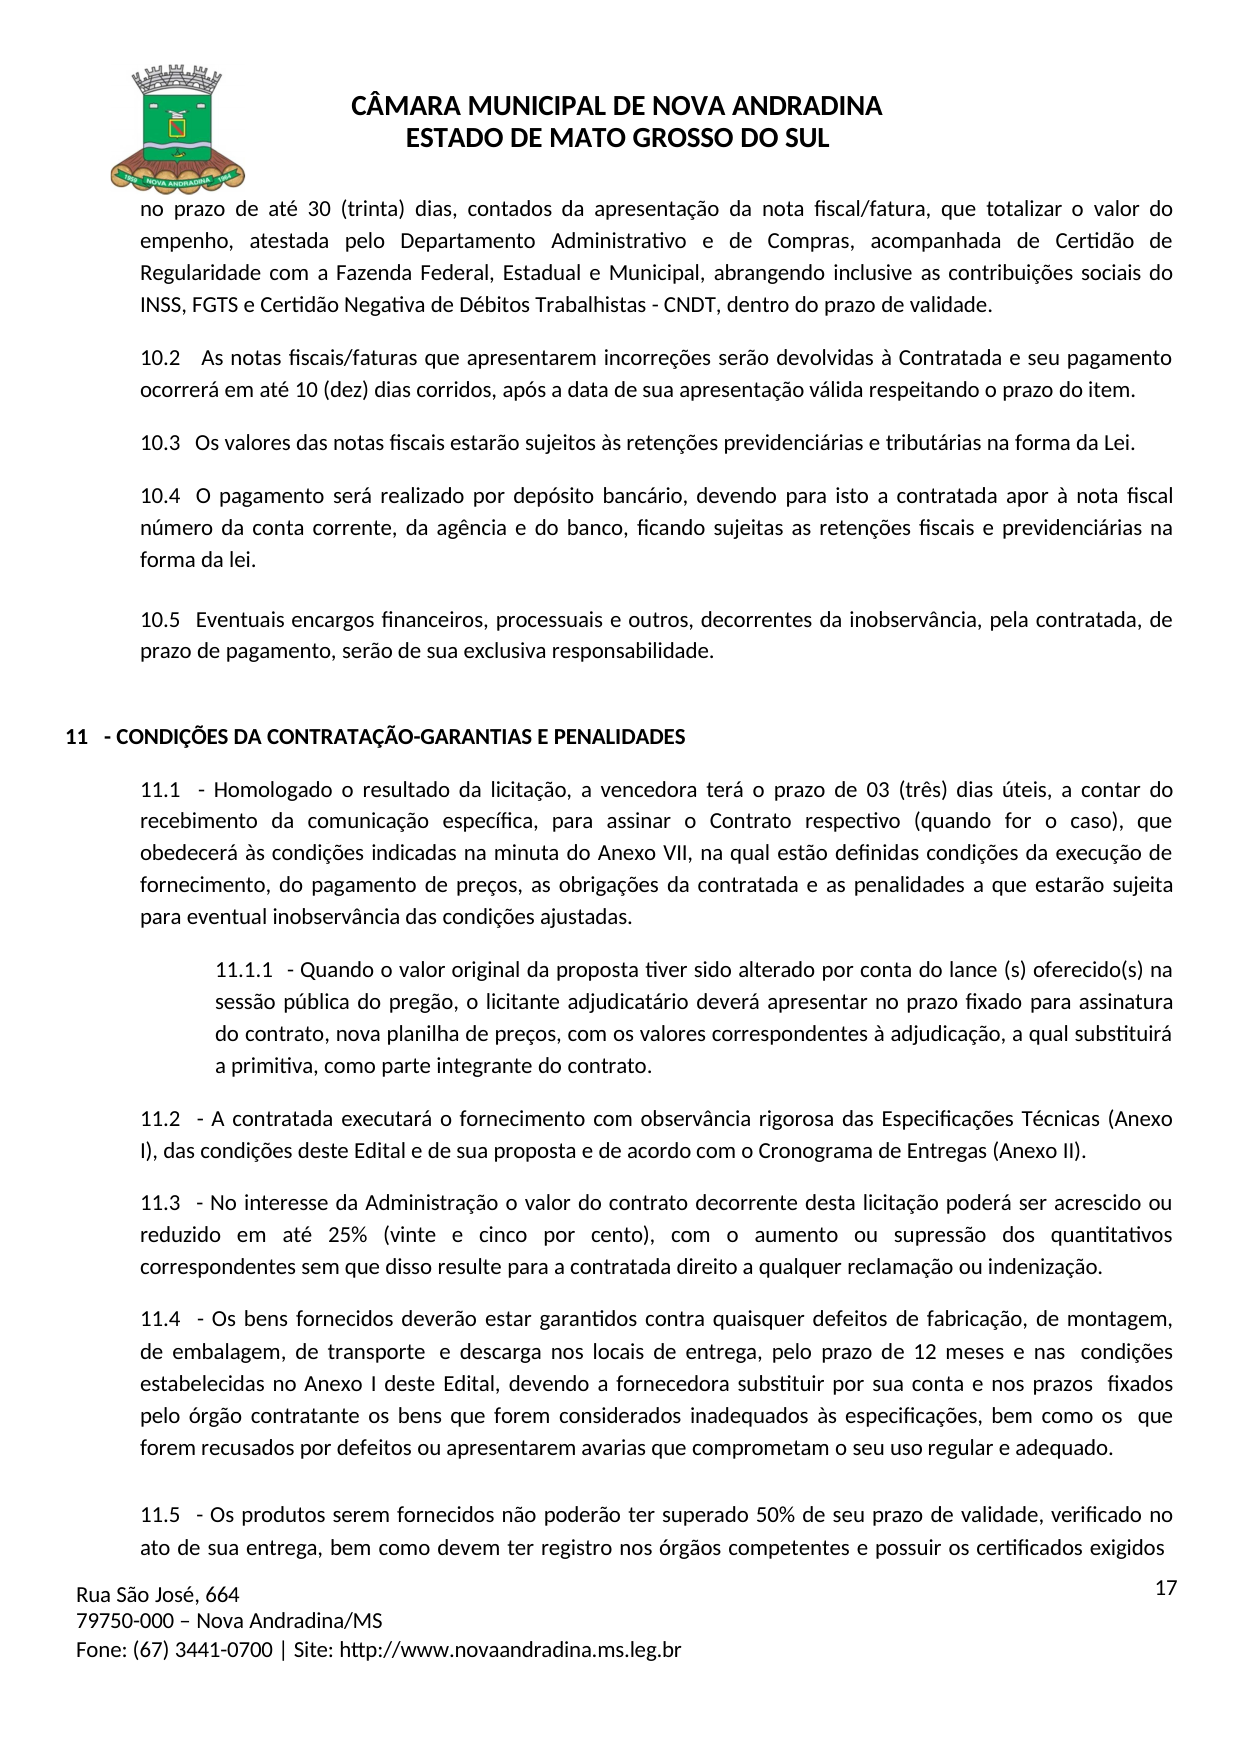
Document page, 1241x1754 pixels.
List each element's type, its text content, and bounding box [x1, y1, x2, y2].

list - A contratada executará o fornecimento com observância rigorosa das Especificações Técnicas (Anexo I), das condições deste Edital e de sua proposta e de acordo com o Cronograma de Entregas (Anexo II). [140, 1104, 1173, 1164]
list - No interesse da Administração o valor do contrato decorrente desta licitação poderá ser acrescido ou reduzido em até 25% (vinte e cinco por cento), com o aumento ou supressão dos quantitativos correspondentes sem que disso resulte para a contratada direito a qualquer reclamação ou indenização. [140, 1188, 1173, 1280]
list - Os produtos serem fornecidos não poderão ter superado 50% de seu prazo de validade, verificado no ato de sua entrega, bem como devem ter registro nos órgãos competentes e possuir os certificados exigidos [140, 1500, 1173, 1561]
text no prazo de até 30 (trinta) dias, contados da apresentação da nota fiscal/fatura, que totalizar o valor do empenho, atestada pelo Departamento Administrativo e de Compras, acompanhada de Certidão de Regularidade com a Fazenda Federal, Estadual e Municipal, abrangendo inclusive as contribuições sociais do INSS, FGTS e Certidão Negativa de Débitos Trabalhistas - CNDT, dentro do prazo de validade. [140, 194, 1173, 318]
list - Os bens fornecidos deverão estar garantidos contra quaisquer defeitos de fabricação, de montagem, de embalagem, de transporte e descarga nos locais de entrega, pelo prazo de 12 meses e nas condições estabelecidas no Anexo I deste Edital, devendo a fornecedora substituir por sua conta e nos prazos fixados pelo órgão contratante os bens que forem considerados inadequados às especificações, bem como os que forem recusados por defeitos ou apresentarem avarias que comprometam o seu uso regular e adequado. [140, 1304, 1173, 1461]
picture [110, 64, 246, 195]
list - Quando o valor original da proposta tiver sido alterado por conta do lance (s) oferecido(s) na sessão pública do pregão, o licitante adjudicatário deverá apresentar no prazo fixado para assinatura do contrato, nova planilha de preços, com os valores correspondentes à adjudicação, a qual substituirá a primitiva, como parte integrante do contrato. [215, 955, 1173, 1079]
list Os valores das notas fiscais estarão sujeitos às retenções previdenciárias e tributárias na forma da Lei. [140, 428, 1190, 456]
subtitle - CONDIÇÕES DA CONTRATAÇÃO-GARANTIAS E PENALIDADES [65, 722, 1190, 750]
list - Homologado o resultado da licitação, a vencedora terá o prazo de 03 (três) dias úteis, a contar do recebimento da comunicação específica, para assinar o Contrato respectivo (quando for o caso), que obedecerá às condições indicadas na minuta do Anexo VII, na qual estão definidas condições da execução de fornecimento, do pagamento de preços, as obrigações da contratada e as penalidades a que estarão sujeita para eventual inobservância das condições ajustadas. [140, 775, 1173, 930]
picture [73, 1580, 695, 1665]
picture [349, 88, 891, 194]
list Eventuais encargos financeiros, processuais e outros, decorrentes da inobservância, pela contratada, de prazo de pagamento, serão de sua exclusiva responsabilidade. [140, 605, 1173, 665]
list O pagamento será realizado por depósito bancário, devendo para isto a contratada apor à nota fiscal número da conta corrente, da agência e do banco, ficando sujeitas as retenções fiscais e previdenciárias na forma da lei. [140, 481, 1173, 573]
list As notas fiscais/faturas que apresentarem incorreções serão devolvidas à Contratada e seu pagamento ocorrerá em até 10 (dez) dias corridos, após a data de sua apresentação válida respeitando o prazo do item. [140, 343, 1173, 403]
